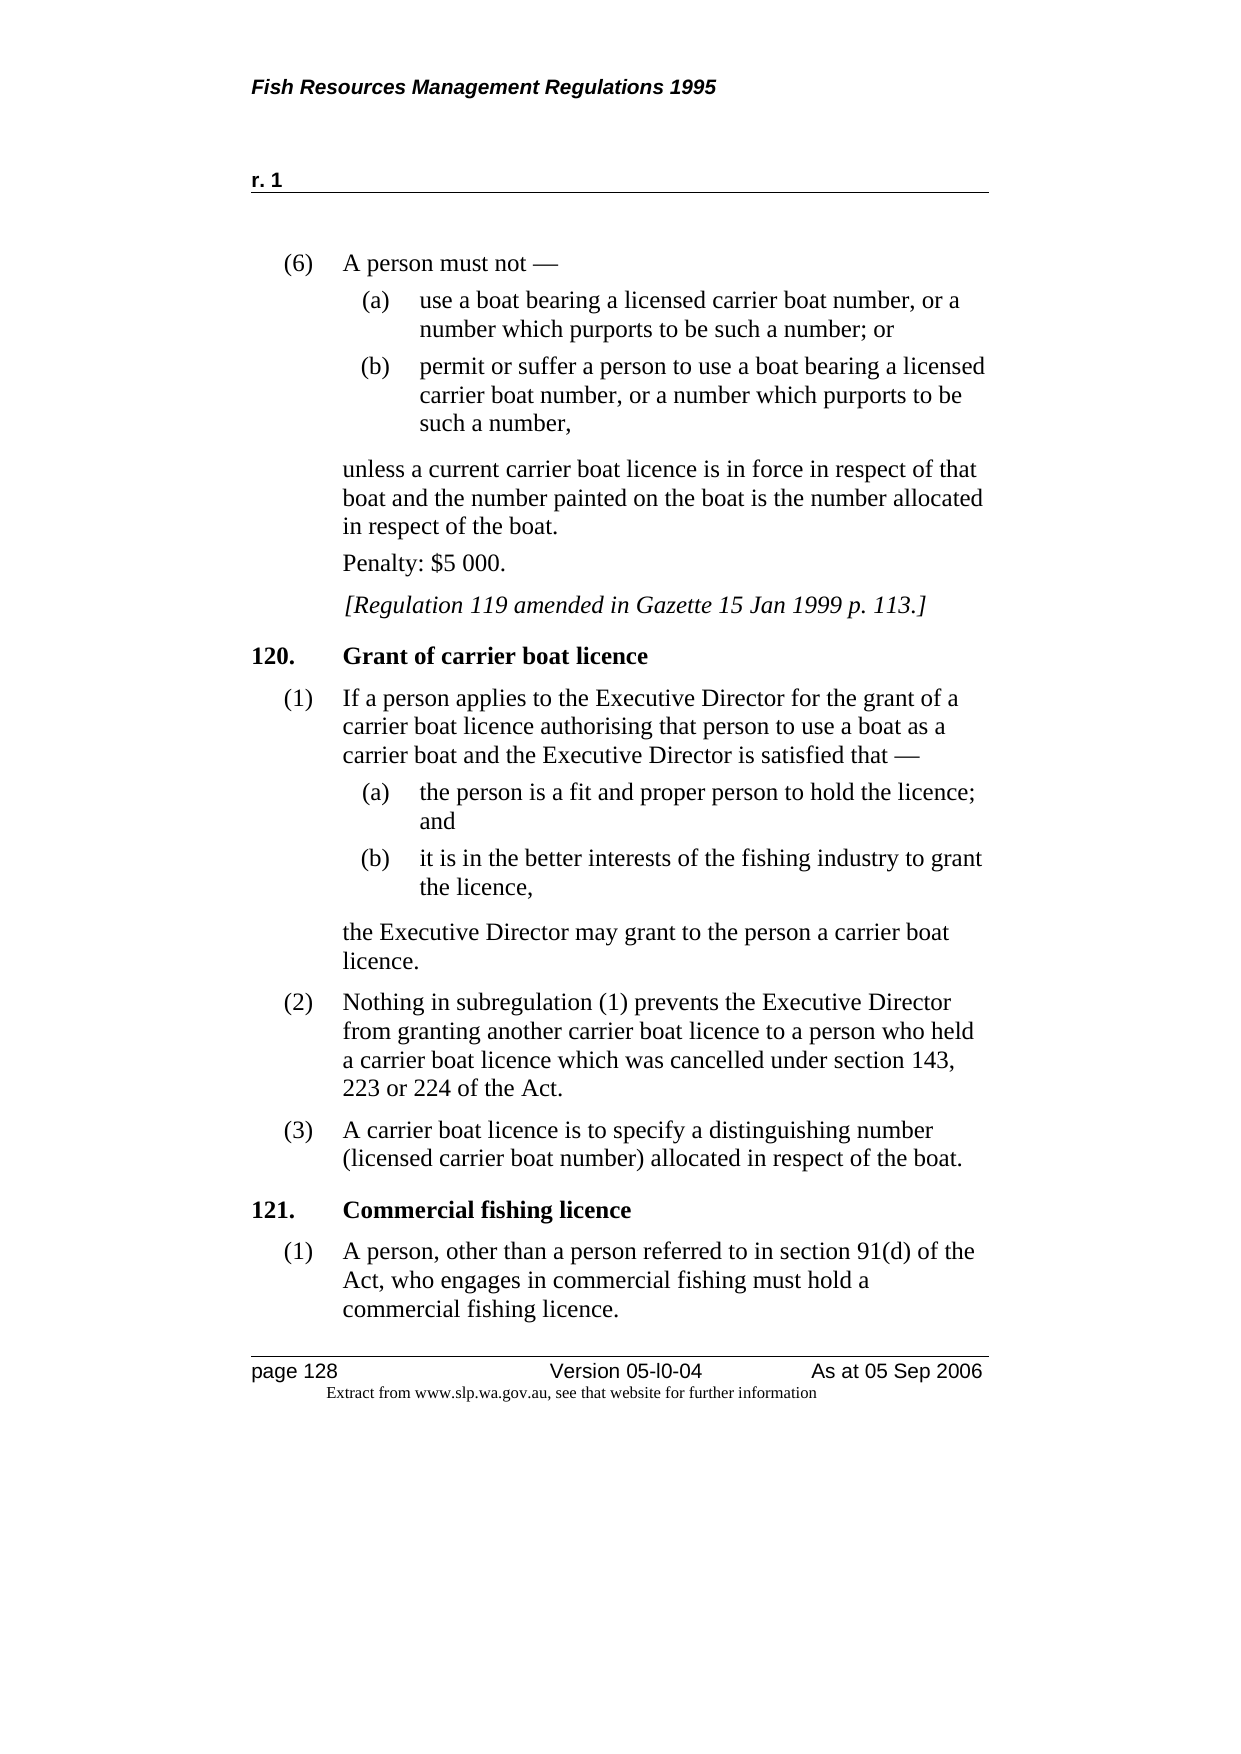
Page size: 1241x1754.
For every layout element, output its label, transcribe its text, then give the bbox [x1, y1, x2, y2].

text unless a current carrier boat licence is in force in respect of that boat and the number painted on the boat is the number allocated in respect of the boat. [251, 454, 989, 540]
text (1) A person, other than a person referred to in section 91(d) of the Act, who engages in commercial fishing must hold a commercial fishing licence. [251, 1236, 989, 1323]
subtitle 120. Grant of carrier boat licence [251, 641, 989, 670]
text (a) use a boat bearing a licensed carrier boat number, or a number which purports to be such a number; or [251, 285, 989, 343]
text (b) permit or suffer a person to use a boat bearing a licensed carrier boat number, or a number which purports to be such a number, [251, 351, 989, 437]
subtitle 121. Commercial fishing licence [251, 1195, 989, 1224]
text (a) the person is a fit and proper person to hold the licence; and [251, 777, 989, 835]
text (2) Nothing in subregulation (1) prevents the Executive Director from granting another carrier boat licence to a person who held a carrier boat licence which was cancelled under section 143, 223 or 224 of the Act. [251, 987, 989, 1102]
text (b) it is in the better interests of the fishing industry to grant the licence, [251, 843, 989, 901]
text [Regulation 119 amended in Gazette 15 Jan 1999 p. 113.] [251, 590, 989, 618]
text (3) A carrier boat licence is to specify a distinguishing number (licensed carrier boat number) allocated in respect of the boat. [251, 1115, 989, 1172]
text (1) If a person applies to the Executive Director for the grant of a carrier boat licence authorising that person to use a boat as a carrier boat and the Executive Director is satisfied that — [251, 683, 989, 769]
text (6) A person must not — [251, 248, 989, 277]
text Penalty: $5 000. [251, 548, 989, 577]
text the Executive Director may grant to the person a carrier boat licence. [251, 917, 989, 975]
